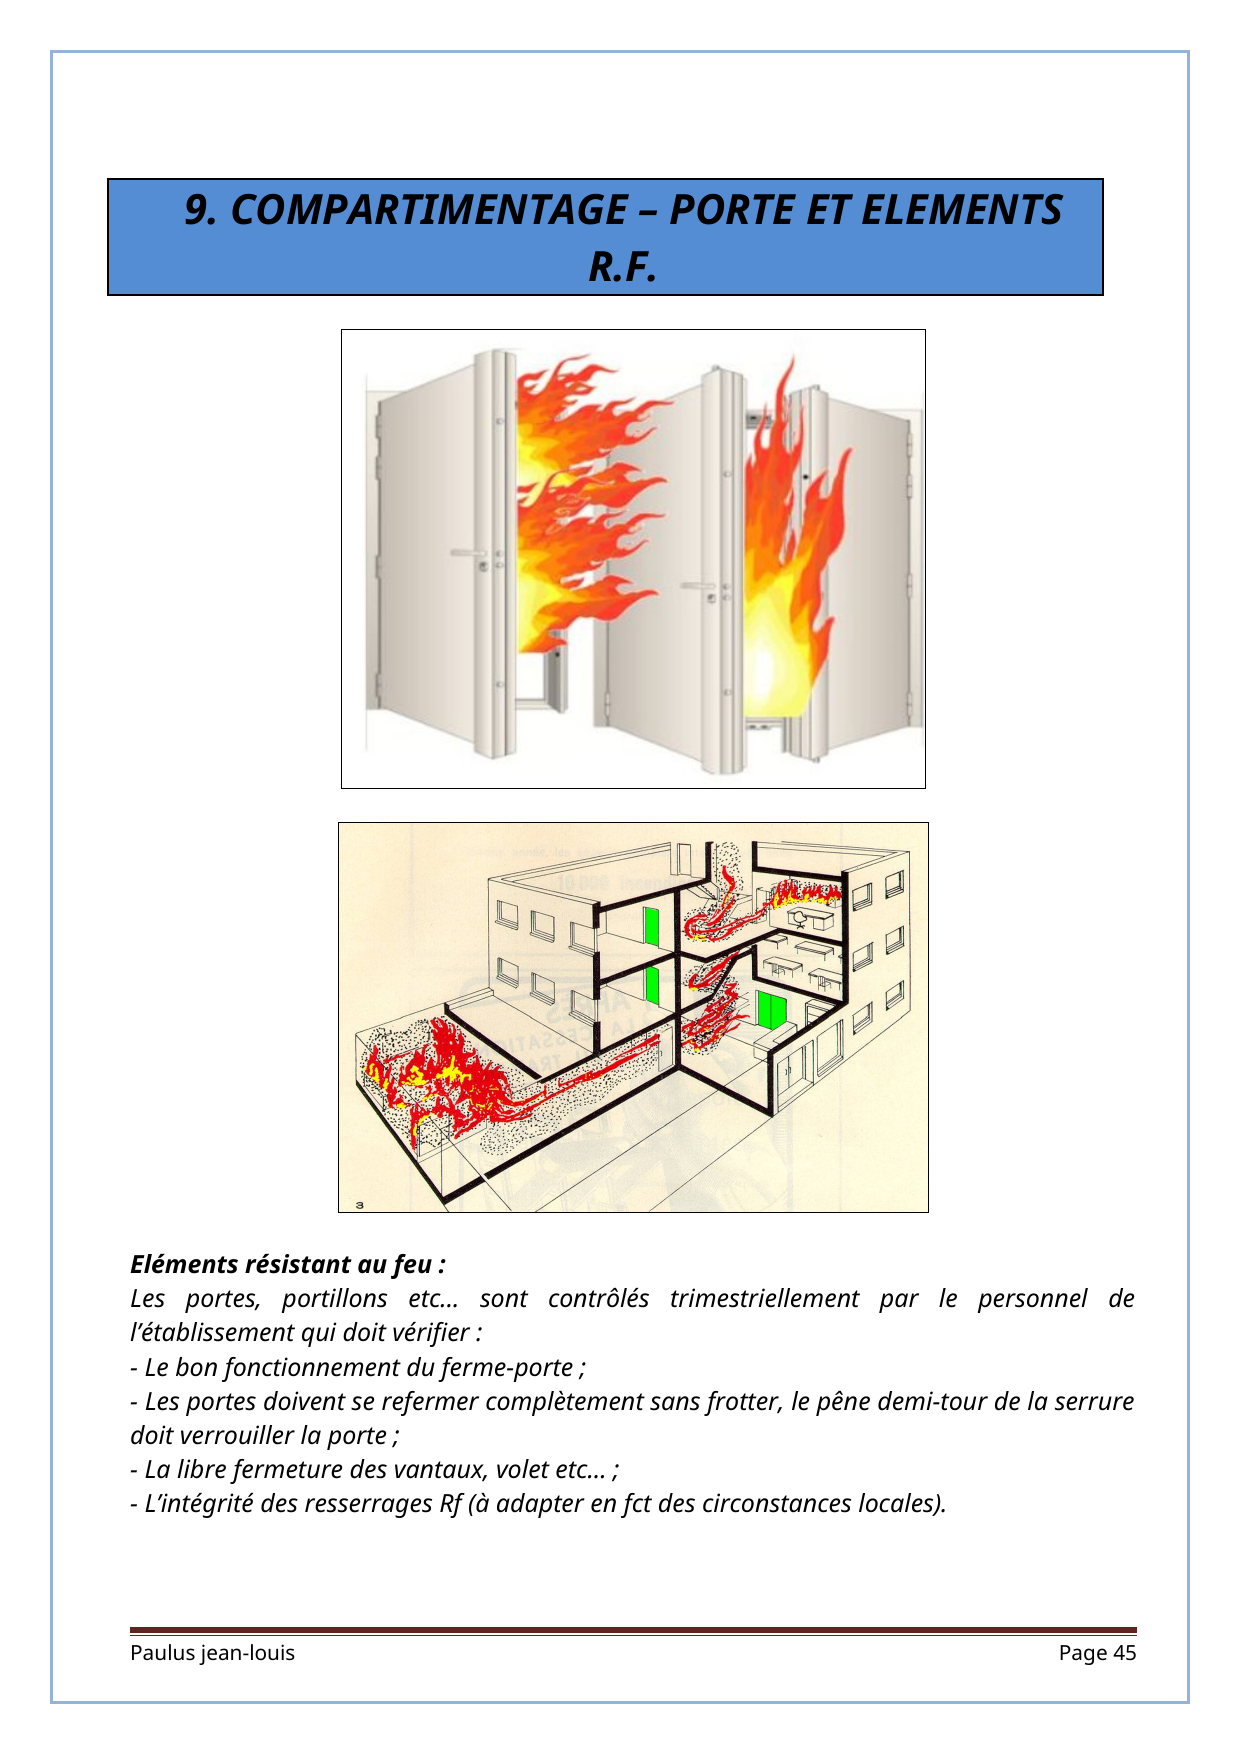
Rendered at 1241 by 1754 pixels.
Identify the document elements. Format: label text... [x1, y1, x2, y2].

text - L’intégrité des resserrages Rf (à adapter en fct des circonstances locales). [130, 1485, 1137, 1519]
text - Le bon fonctionnement du ferme-porte ; [130, 1349, 1137, 1383]
text Eléments résistant au feu : [130, 1247, 1137, 1281]
picture [339, 823, 928, 1212]
table_header 9. COMPARTIMENTAGE – PORTE ET ELEMENTS R.F. [109, 180, 1102, 294]
text - Les portes doivent se refermer complètement sans frotter, le pêne demi-tour de la serrure doit verrouiller la porte ; [130, 1383, 1137, 1451]
text Les portes, portillons etc... sont contrôlés trimestriellement par le personnel de l’établissement qui doit vérifier : [130, 1281, 1137, 1349]
picture [342, 330, 925, 788]
text - La libre fermeture des vantaux, volet etc… ; [130, 1451, 1137, 1485]
